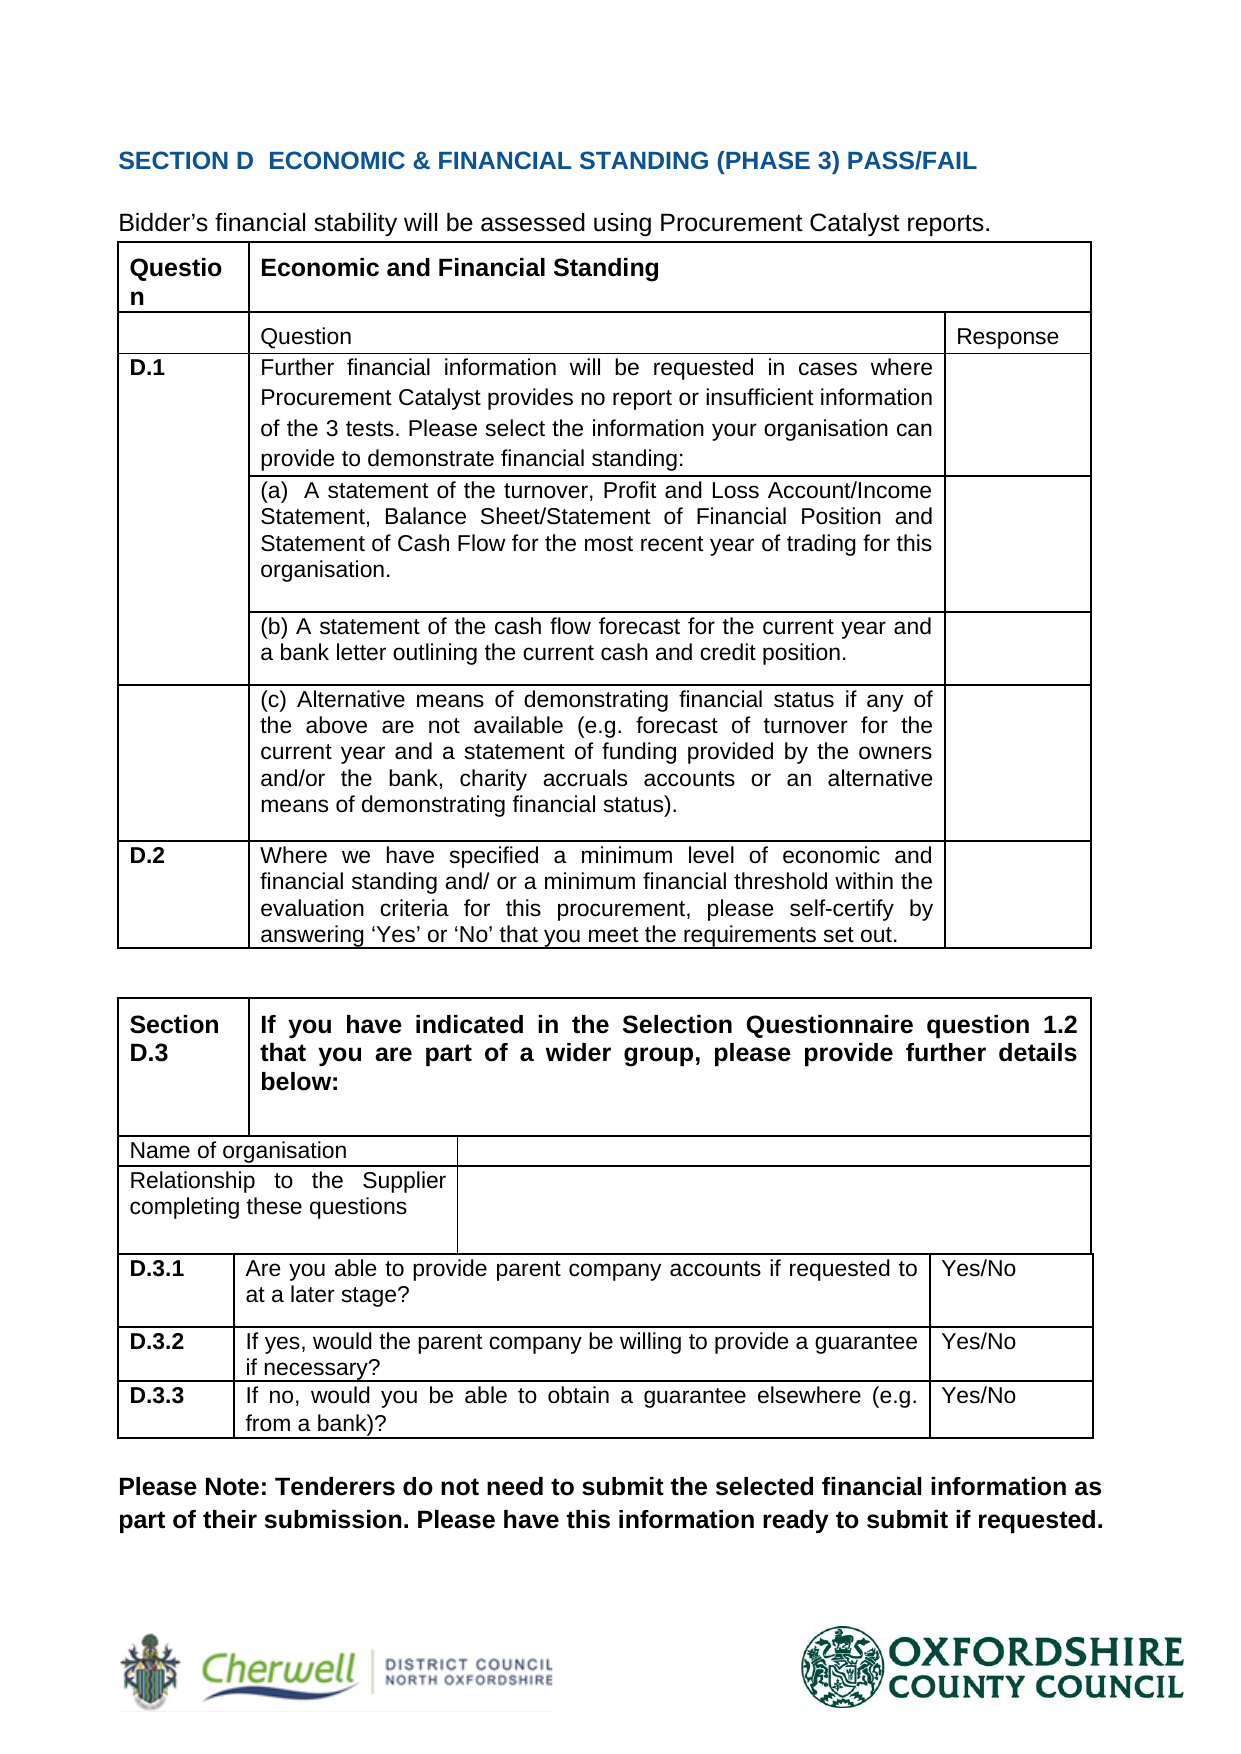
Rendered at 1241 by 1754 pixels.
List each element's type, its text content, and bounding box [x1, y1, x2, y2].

table_cell [119, 686, 248, 840]
table_cell Yes/No [931, 1382, 1092, 1437]
table_cell Question [250, 313, 944, 353]
table_cell D.1 [119, 354, 248, 684]
table_cell (a) A statement of the turnover, Profit and Loss Account/Income Statement, Balance Sheet/Statement of Financial Position and Statement of Cash Flow for the most recent year of trading for this organisation. [250, 477, 944, 611]
picture [118, 1632, 553, 1710]
table_cell D.3.3 [119, 1382, 233, 1437]
table_cell Name of organisation [119, 1137, 457, 1165]
list SECTION D ECONOMIC & FINANCIAL STANDING (PHASE 3) PASS/FAIL [118, 146, 1122, 175]
table_header Question [119, 243, 248, 311]
table_cell [946, 686, 1090, 840]
table_cell [119, 313, 248, 353]
table_cell Yes/No [931, 1255, 1092, 1326]
table_cell If no, would you be able to obtain a guarantee elsewhere (e.g. from a bank)? [235, 1382, 929, 1437]
table_cell Where we have specified a minimum level of economic and financial standing and/ or a minimum financial threshold within the evaluation criteria for this procurement, please self-certify by answering ‘Yes’ or ‘No’ that you meet the requirements set out. [250, 842, 944, 947]
table_cell Response [946, 313, 1090, 353]
text Bidder’s financial stability will be assessed using Procurement Catalyst reports. [118, 208, 1122, 237]
table_cell [946, 477, 1090, 611]
table_header Section D.3 [119, 999, 248, 1135]
table_cell Further financial information will be requested in cases where Procurement Catalyst provides no report or insufficient information of the 3 tests. Please select the information your organisation can provide to demonstrate financial standing: [250, 354, 944, 475]
table_cell If yes, would the parent company be willing to provide a guarantee if necessary? [235, 1328, 929, 1380]
table_cell D.2 [119, 842, 248, 947]
table_header If you have indicated in the Selection Questionnaire question 1.2 that you are part of a wider group, please provide further details below: [250, 999, 1090, 1135]
table_cell D.3.1 [119, 1255, 233, 1326]
picture [801, 1626, 1184, 1708]
table_cell (c) Alternative means of demonstrating financial status if any of the above are not available (e.g. forecast of turnover for the current year and a statement of funding provided by the owners and/or the bank, charity accruals accounts or an alternative means of demonstrating financial status). [250, 686, 944, 840]
table_cell [946, 354, 1090, 475]
text Please Note: Tenderers do not need to submit the selected financial information as part of their submission. Please have this information ready to submit if requested. [118, 1472, 1122, 1534]
table_cell Yes/No [931, 1328, 1092, 1380]
table_cell (b) A statement of the cash flow forecast for the current year and a bank letter outlining the current cash and credit position. [250, 613, 944, 684]
table_cell D.3.2 [119, 1328, 233, 1380]
table_cell [946, 613, 1090, 684]
table_cell [458, 1137, 1090, 1165]
table_header Economic and Financial Standing [250, 243, 1090, 311]
table_cell Relationship to the Supplier completing these questions [119, 1167, 457, 1253]
table_cell [946, 842, 1090, 947]
table_cell Are you able to provide parent company accounts if requested to at a later stage? [235, 1255, 929, 1326]
table_cell [458, 1167, 1090, 1253]
